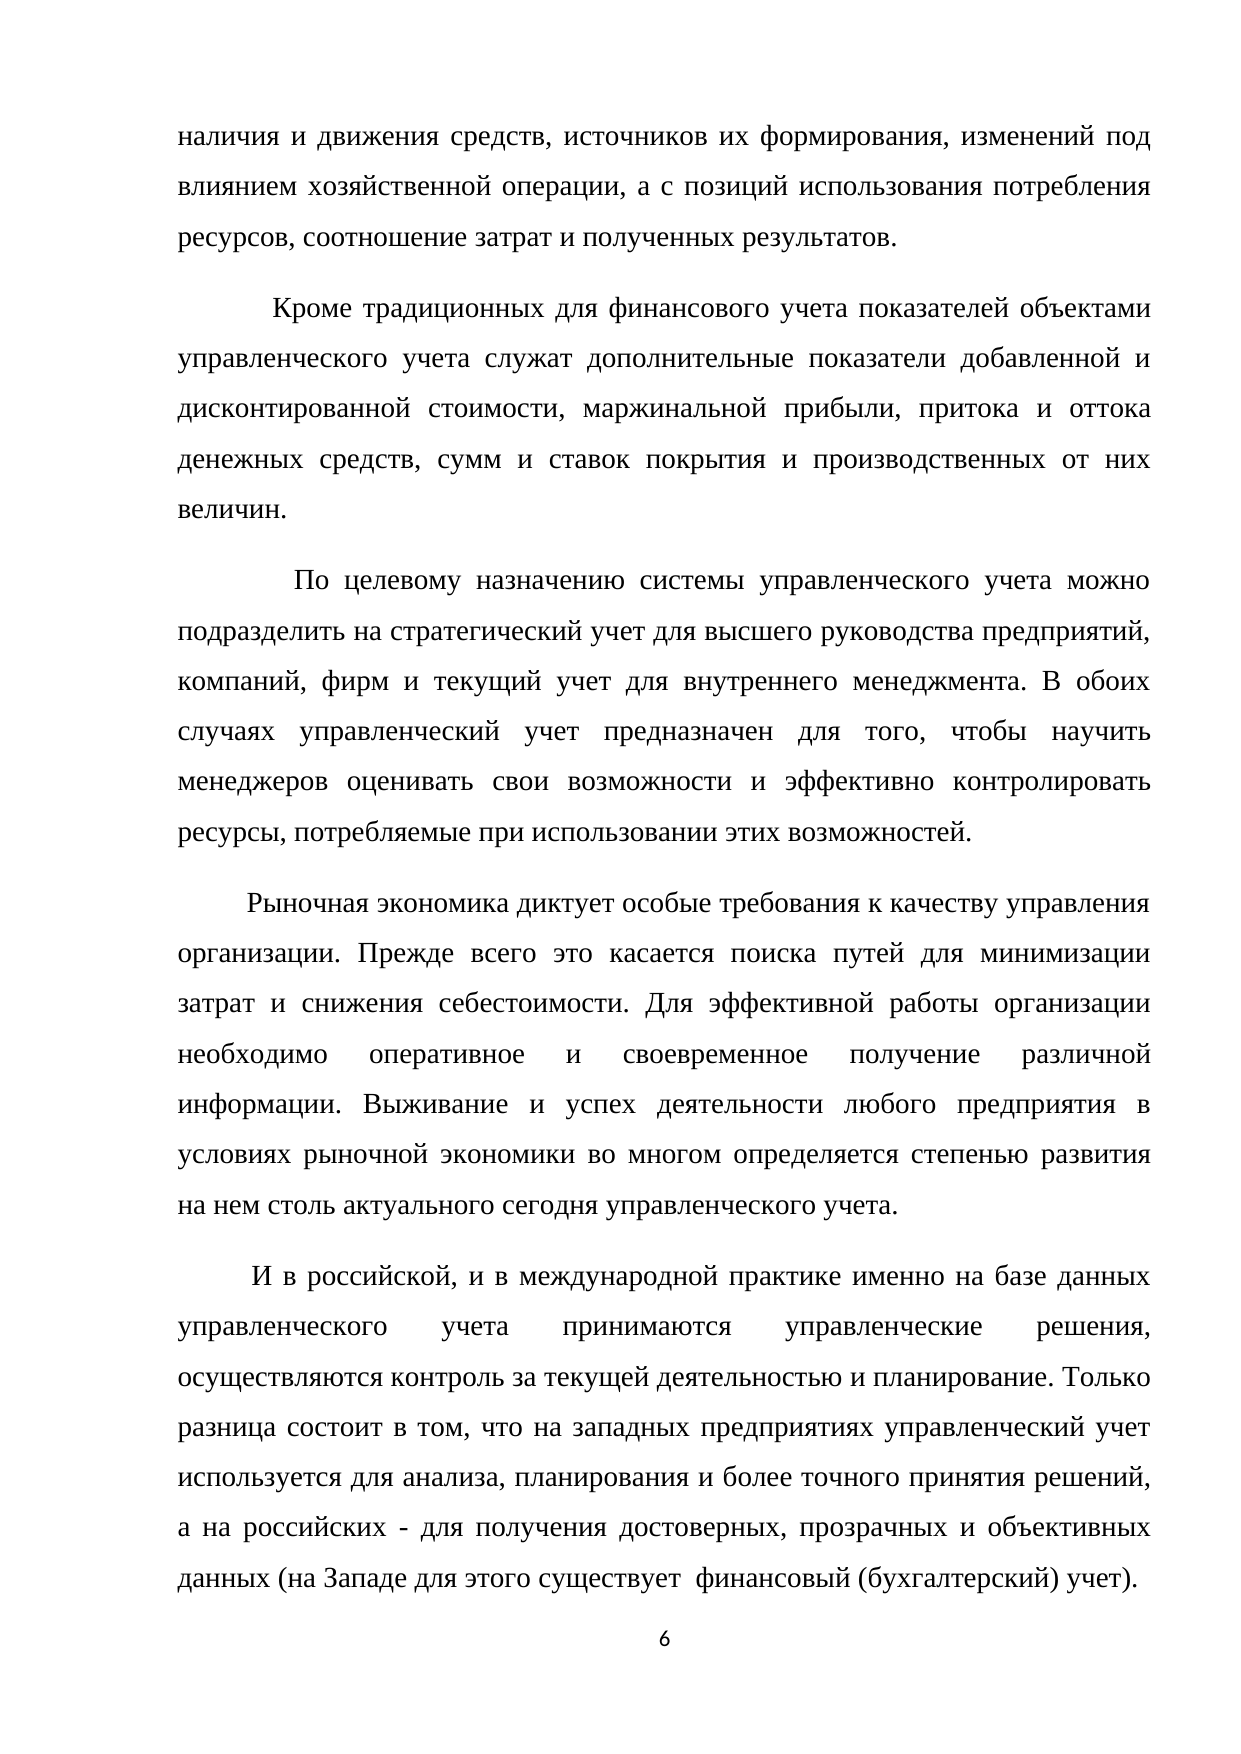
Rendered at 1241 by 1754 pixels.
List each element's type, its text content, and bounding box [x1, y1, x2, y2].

text Рыночная экономика диктует особые требования к качеству управления организации. Прежде всего это касается поиска путей для минимизации затрат и снижения себестоимости. Для эффективной работы организации необходимо оперативное и своевременное получение различной информации. Выживание и успех деятельности любого предприятия в условиях рыночной экономики во многом определяется степенью развития на нем столь актуального сегодня управленческого учета. [177, 885, 1152, 1220]
text И в российской, и в международной практике именно на базе данных управленческого учета принимаются управленческие решения, осуществляются контроль за текущей деятельностью и планирование. Только разница состоит в том, что на западных предприятиях управленческий учет используется для анализа, планирования и более точного принятия решений, а на российских - для получения достоверных, прозрачных и объективных данных (на Западе для этого существует финансовый (бухгалтерский) учет). [177, 1258, 1152, 1593]
text Кроме традиционных для финансового учета показателей объектами управленческого учета служат дополнительные показатели добавленной и дисконтированной стоимости, маржинальной прибыли, притока и оттока денежных средств, сумм и ставок покрытия и производственных от них величин. [177, 290, 1152, 525]
text По целевому назначению системы управленческого учета можно подразделить на стратегический учет для высшего руководства предприятий, компаний, фирм и текущий учет для внутреннего менеджмента. В обоих случаях управленческий учет предназначен для того, чтобы научить менеджеров оценивать свои возможности и эффективно контролировать ресурсы, потребляемые при использовании этих возможностей. [177, 562, 1152, 847]
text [177, 118, 1152, 252]
